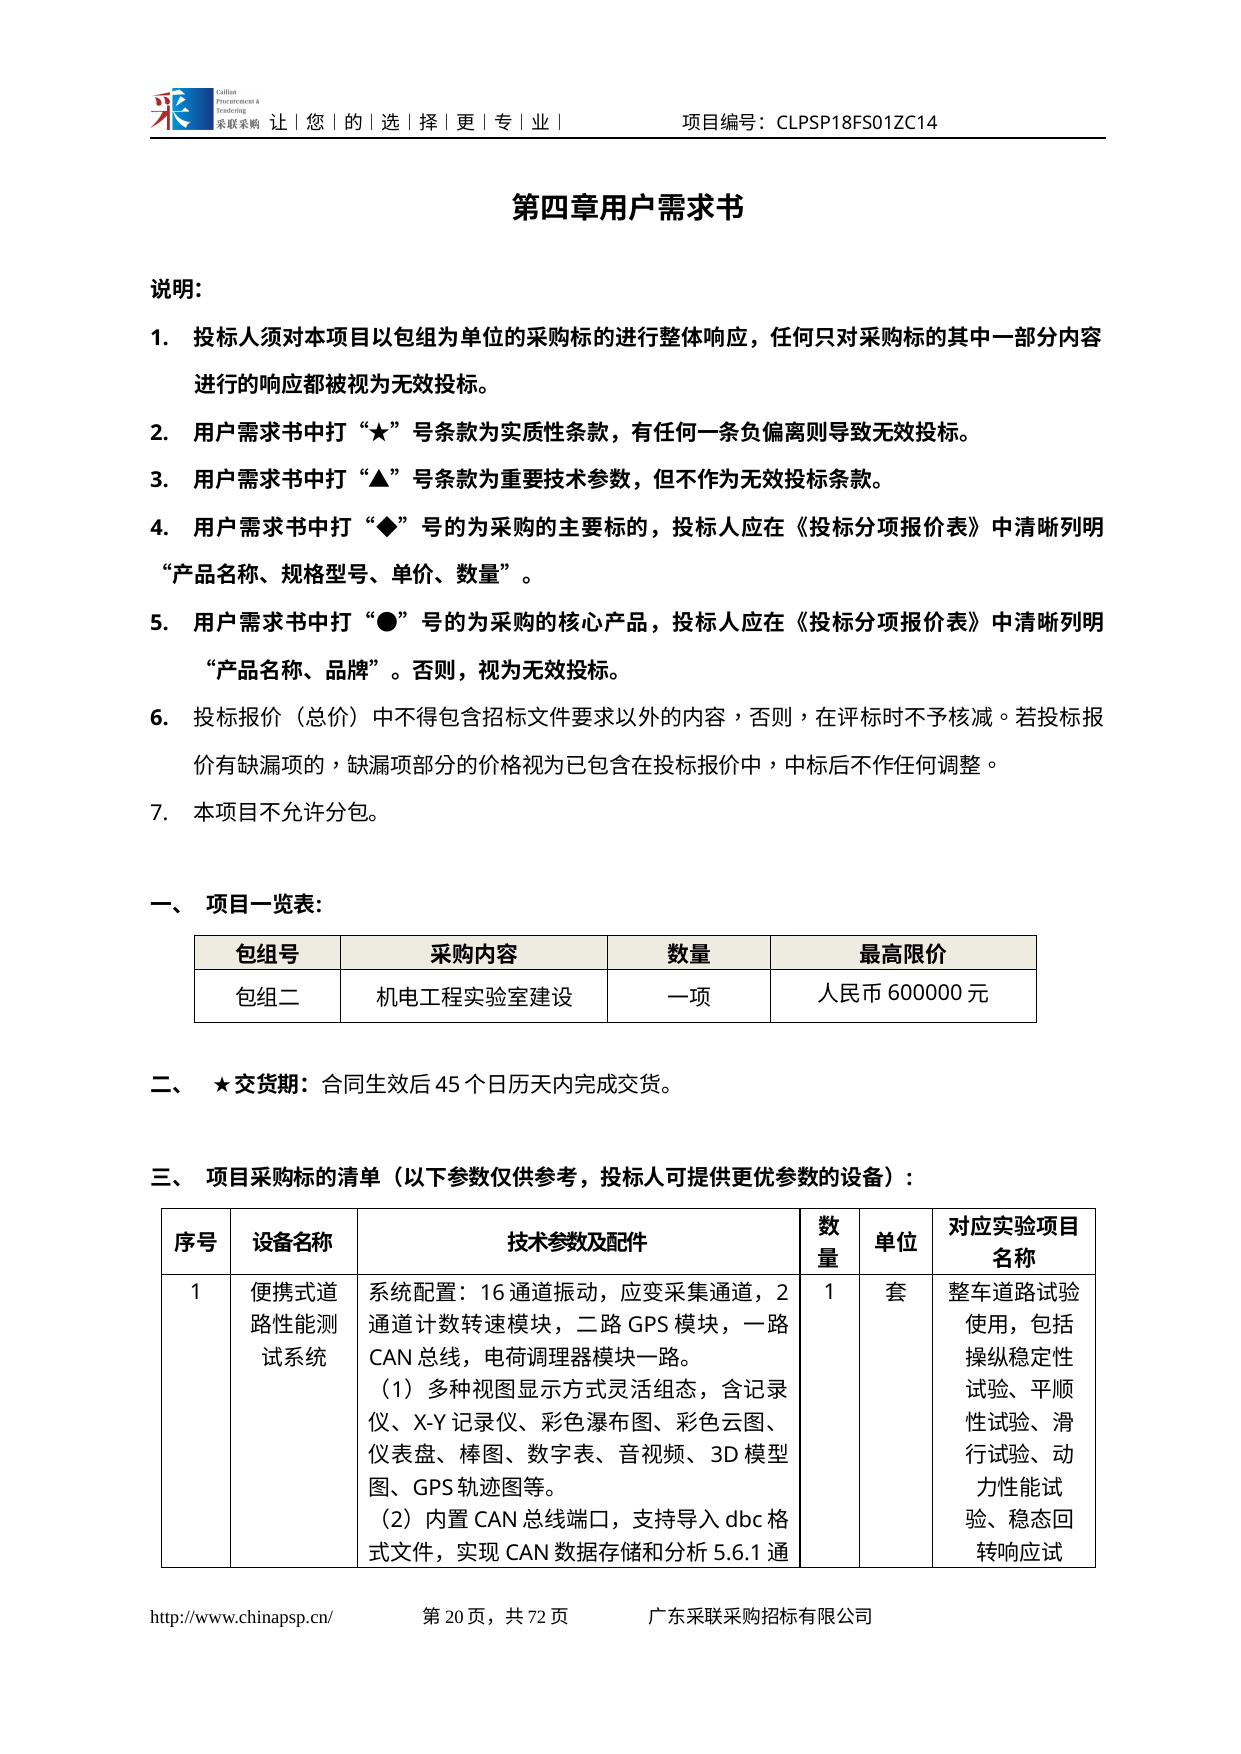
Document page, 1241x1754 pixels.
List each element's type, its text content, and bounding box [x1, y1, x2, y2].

table_header 采购内容 [341, 936, 607, 969]
list 用户需求书中打“●”号的为采购的核心产品，投标人应在《投标分项报价表》中清晰列明“产品名称、品牌”。否则，视为无效投标。 [150, 605, 1106, 684]
list ★交货期：合同生效后45个日历天内完成交货。 [150, 1067, 1106, 1099]
text 第四章用户需求书 [150, 173, 1106, 238]
table_header 最高限价 [771, 936, 1036, 969]
table_cell 包组二 [195, 970, 340, 1022]
table_header 包组号 [195, 936, 340, 969]
table_cell 人民币600000元 [771, 970, 1036, 1022]
table_cell 机电工程实验室建设 [341, 970, 607, 1022]
table_cell 1 [801, 1275, 859, 1567]
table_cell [933, 1275, 1095, 1567]
table_header 设备名称 [231, 1209, 357, 1273]
table_header 技术参数及配件 [358, 1209, 799, 1273]
table_header 对应实验项目名称 [933, 1209, 1095, 1273]
table_header 数量 [608, 936, 770, 969]
list 用户需求书中打“◆”号的为采购的主要标的，投标人应在《投标分项报价表》中清晰列明“产品名称、规格型号、单价、数量”。 [150, 510, 1106, 589]
list 本项目不允许分包。 [150, 795, 1106, 827]
list 用户需求书中打“★”号条款为实质性条款，有任何一条负偏离则导致无效投标。 [150, 415, 1106, 446]
list 项目一览表: [150, 887, 1106, 919]
picture [150, 88, 259, 130]
table_cell 便携式道路性能测试系统 [231, 1275, 357, 1567]
table_cell 1 [162, 1275, 230, 1567]
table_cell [358, 1275, 799, 1567]
list 项目采购标的清单（以下参数仅供参考，投标人可提供更优参数的设备）: [150, 1160, 1106, 1192]
table_header 数量 [801, 1209, 859, 1273]
list 投标报价（总价）中不得包含招标文件要求以外的内容，否则，在评标时不予核减。若投标报价有缺漏项的，缺漏项部分的价格视为已包含在投标报价中，中标后不作任何调整。 [150, 700, 1106, 779]
list 投标人须对本项目以包组为单位的采购标的进行整体响应，任何只对采购标的其中一部分内容进行的响应都被视为无效投标。 [150, 319, 1106, 399]
table_cell 套 [860, 1275, 932, 1567]
table_header 序号 [162, 1209, 230, 1273]
text 说明： [150, 272, 1106, 304]
table_header 单位 [860, 1209, 932, 1273]
table_cell 一项 [608, 970, 770, 1022]
list 用户需求书中打“▲”号条款为重要技术参数，但不作为无效投标条款。 [150, 462, 1106, 494]
